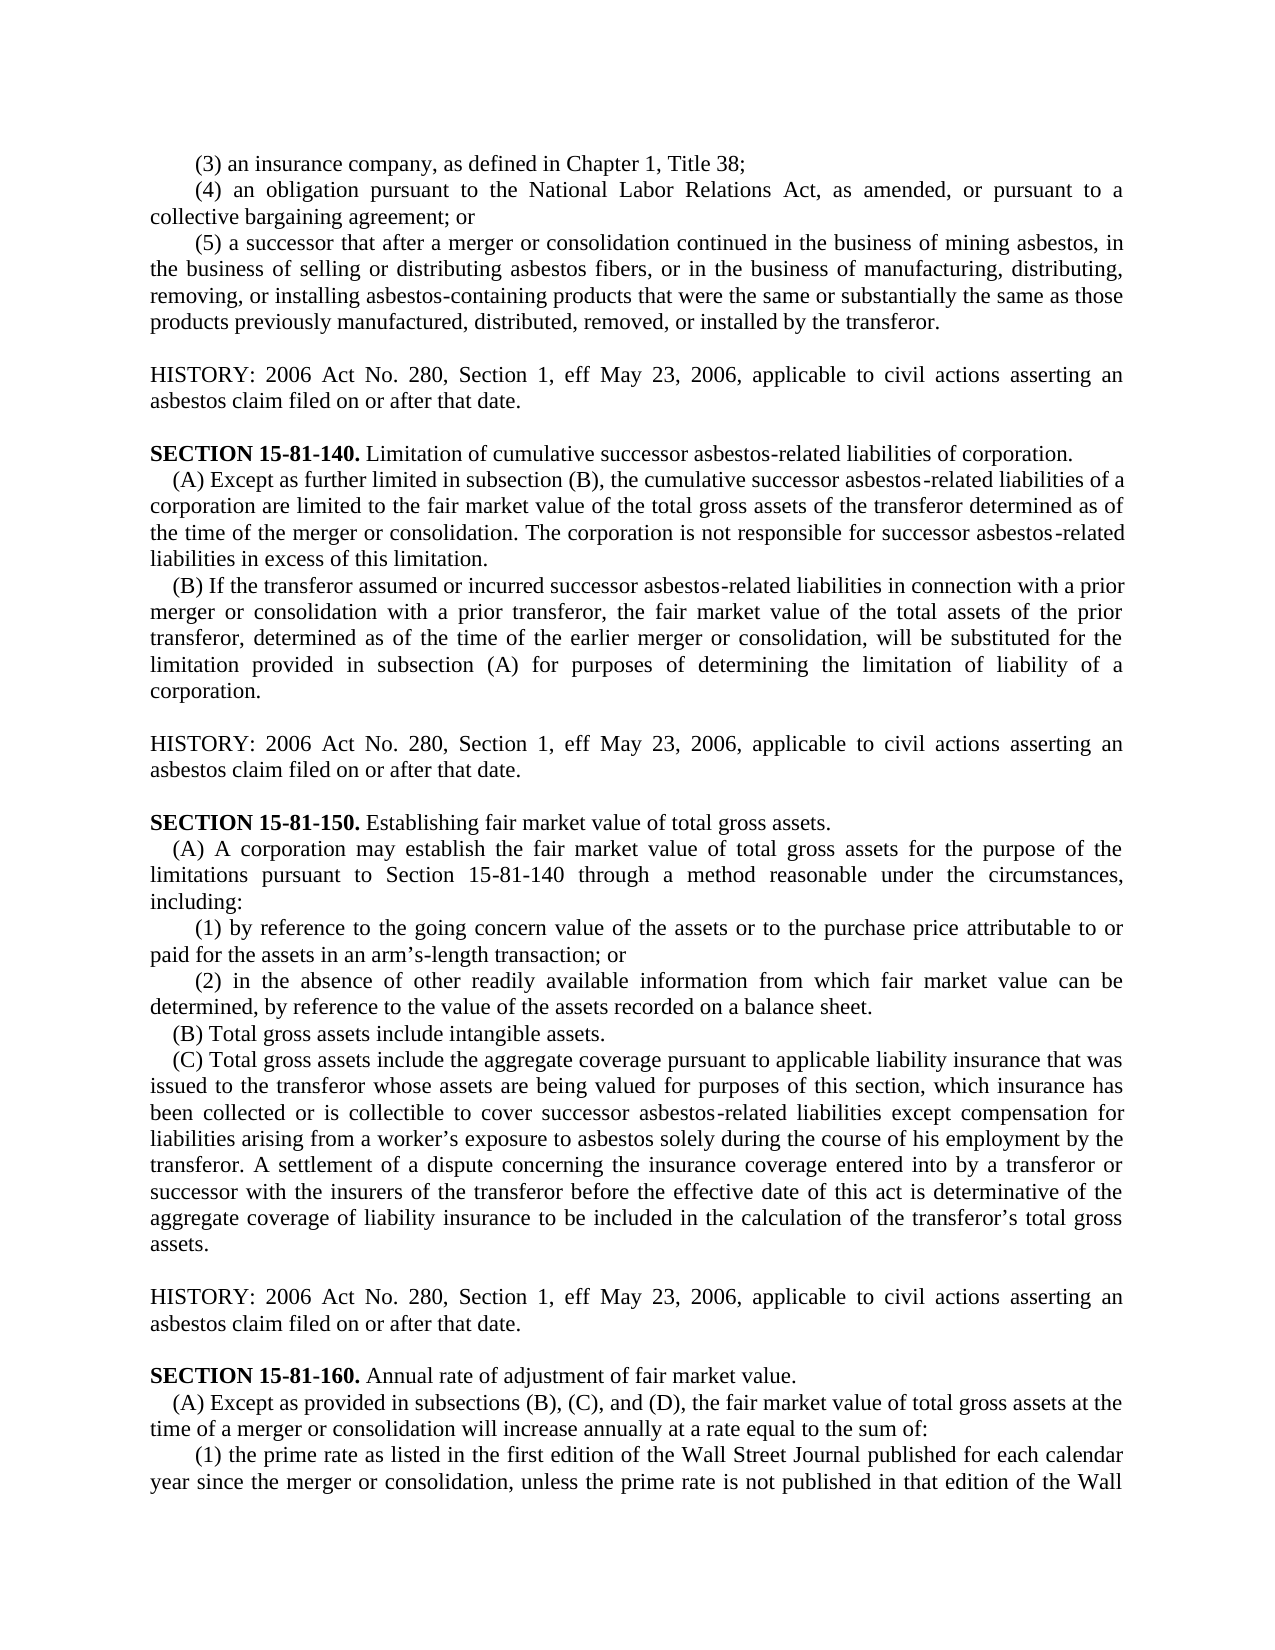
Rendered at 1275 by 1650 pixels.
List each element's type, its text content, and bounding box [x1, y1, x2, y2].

text (B) If the transferor assumed or incurred successor asbestos-related liabilities in connection with a prior merger or consolidation with a prior transferor, the fair market value of the total assets of the prior transferor, determined as of the time of the earlier merger or consolidation, will be substituted for the limitation provided in subsection (A) for purposes of determining the limitation of liability of a corporation. [150, 572, 1125, 703]
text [150, 1441, 1125, 1494]
text SECTION 15-81-160. Annual rate of adjustment of fair market value. [150, 1362, 1125, 1389]
text (A) Except as further limited in subsection (B), the cumulative successor asbestos-related liabilities of a corporation are limited to the fair market value of the total gross assets of the transferor determined as of the time of the merger or consolidation. The corporation is not responsible for successor asbestos-related liabilities in excess of this limitation. [150, 466, 1125, 572]
text (C) Total gross assets include the aggregate coverage pursuant to applicable liability insurance that was issued to the transferor whose assets are being valued for purposes of this section, which insurance has been collected or is collectible to cover successor asbestos-related liabilities except compensation for liabilities arising from a worker’s exposure to asbestos solely during the course of his employment by the transferor. A settlement of a dispute concerning the insurance coverage entered into by a transferor or successor with the insurers of the transferor before the effective date of this act is determinative of the aggregate coverage of liability insurance to be included in the calculation of the transferor’s total gross assets. [150, 1046, 1125, 1257]
text HISTORY: 2006 Act No. 280, Section 1, eff May 23, 2006, applicable to civil actions asserting an asbestos claim filed on or after that date. [150, 361, 1125, 413]
text (4) an obligation pursuant to the National Labor Relations Act, as amended, or pursuant to a collective bargaining agreement; or [150, 176, 1125, 229]
text (1) by reference to the going concern value of the assets or to the purchase price attributable to or paid for the assets in an arm’s-length transaction; or [150, 914, 1125, 967]
text HISTORY: 2006 Act No. 280, Section 1, eff May 23, 2006, applicable to civil actions asserting an asbestos claim filed on or after that date. [150, 1283, 1125, 1336]
text (3) an insurance company, as defined in Chapter 1, Title 38; [150, 150, 1125, 176]
text (5) a successor that after a merger or consolidation continued in the business of mining asbestos, in the business of selling or distributing asbestos fibers, or in the business of manufacturing, distributing, removing, or installing asbestos-containing products that were the same or substantially the same as those products previously manufactured, distributed, removed, or installed by the transferor. [150, 229, 1125, 334]
text HISTORY: 2006 Act No. 280, Section 1, eff May 23, 2006, applicable to civil actions asserting an asbestos claim filed on or after that date. [150, 730, 1125, 782]
text (2) in the absence of other readily available information from which fair market value can be determined, by reference to the value of the assets recorded on a balance sheet. [150, 967, 1125, 1020]
text (B) Total gross assets include intangible assets. [150, 1020, 1125, 1046]
text (A) A corporation may establish the fair market value of total gross assets for the purpose of the limitations pursuant to Section 15-81-140 through a method reasonable under the circumstances, including: [150, 835, 1125, 914]
text SECTION 15-81-150. Establishing fair market value of total gross assets. [150, 809, 1125, 835]
text (A) Except as provided in subsections (B), (C), and (D), the fair market value of total gross assets at the time of a merger or consolidation will increase annually at a rate equal to the sum of: [150, 1389, 1125, 1441]
text SECTION 15-81-140. Limitation of cumulative successor asbestos-related liabilities of corporation. [150, 440, 1125, 466]
